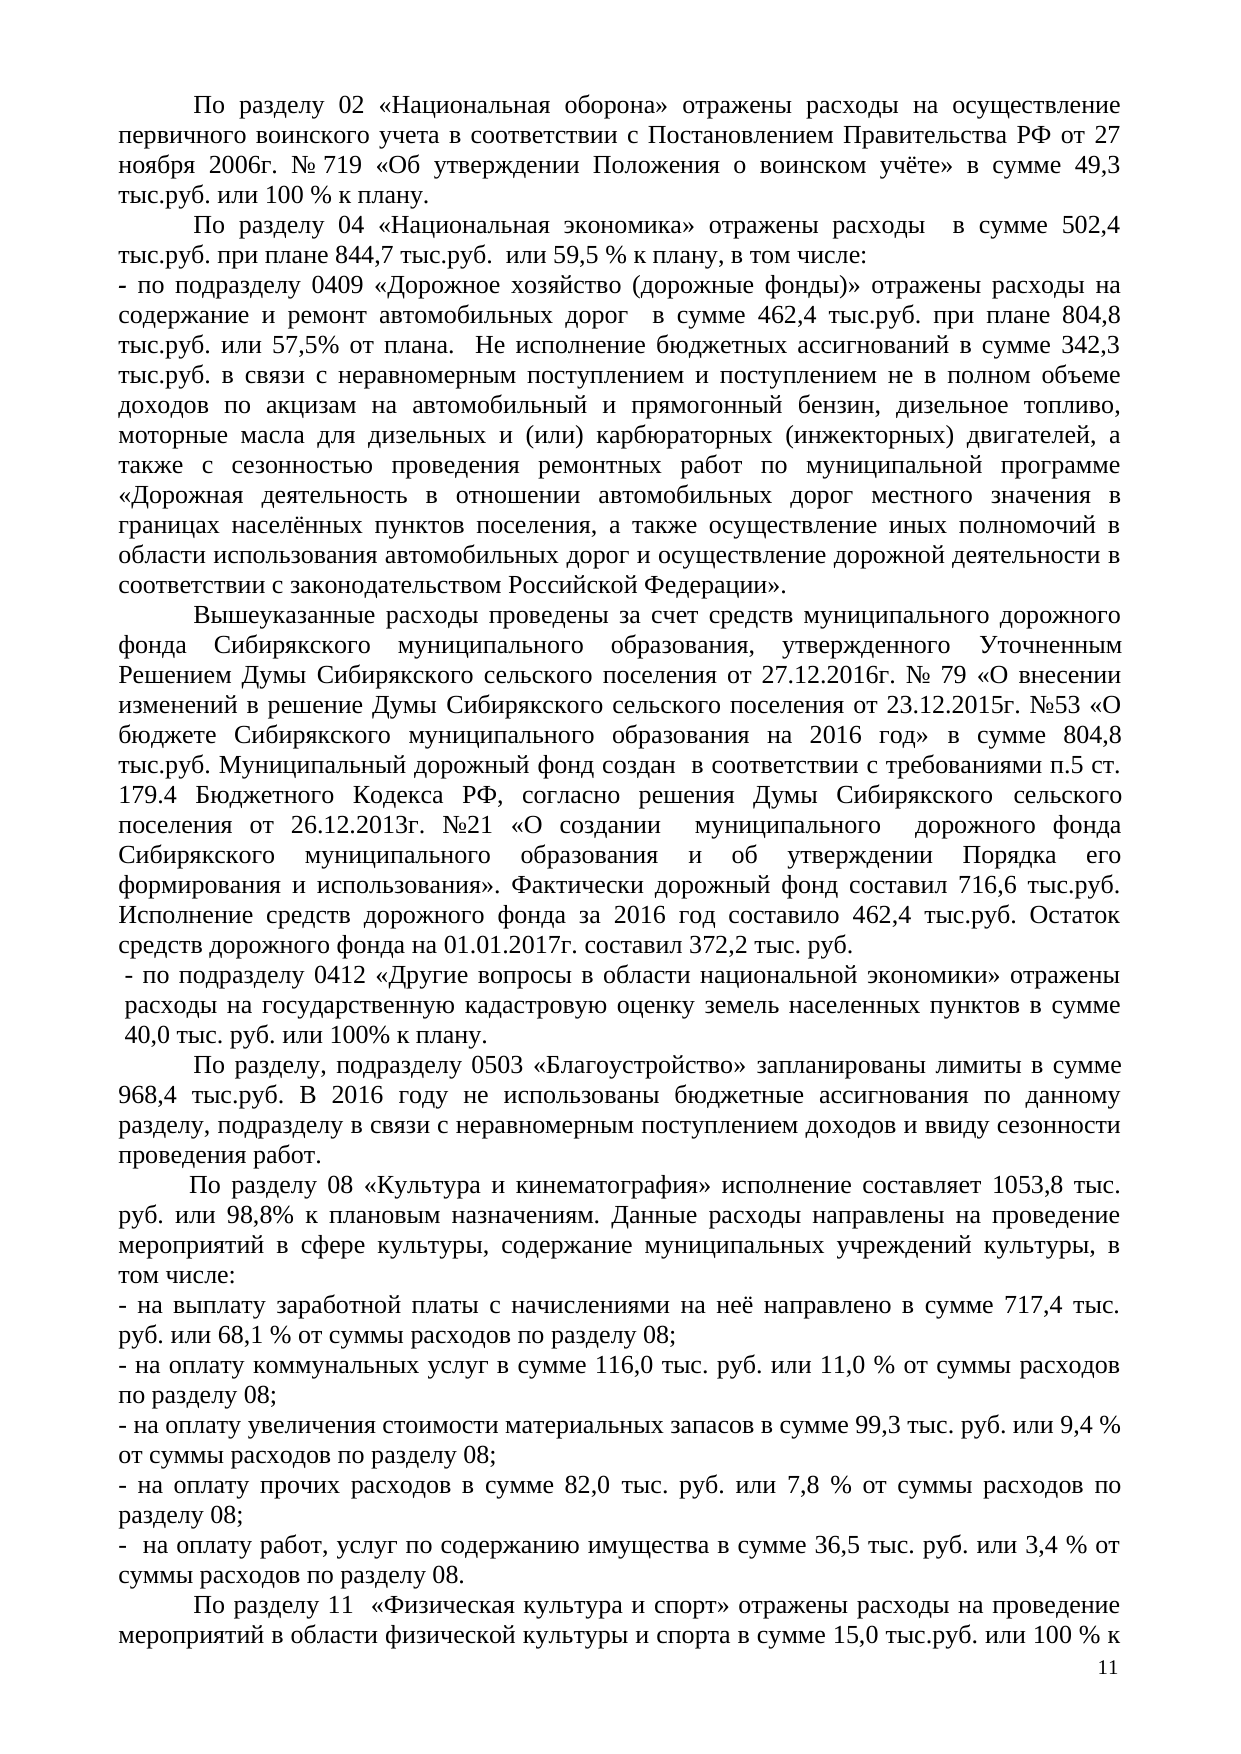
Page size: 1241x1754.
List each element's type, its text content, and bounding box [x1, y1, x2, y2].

text Вышеуказанные расходы проведены за счет средств муниципального дорожного фонда Сибирякского муниципального образования, утвержденного Уточненным Решением Думы Сибирякского сельского поселения от 27.12.2016г. № 79 «О внесении изменений в решение Думы Сибирякского сельского поселения от 23.12.2015г. №53 «О бюджете Сибирякского муниципального образования на 2016 год» в сумме 804,8 тыс.руб. Муниципальный дорожный фонд создан в соответствии с требованиями п.5 ст. 179.4 Бюджетного Кодекса РФ, согласно решения Думы Сибирякского сельского поселения от 26.12.2013г. №21 «О создании муниципального дорожного фонда Сибирякского муниципального образования и об утверждении Порядка его формирования и использования». Фактически дорожный фонд составил 716,6 тыс.руб. Исполнение средств дорожного фонда за 2016 год составило 462,4 тыс.руб. Остаток средств дорожного фонда на 01.01.2017г. составил 372,2 тыс. руб. [118, 599, 1122, 959]
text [118, 1589, 1122, 1649]
text По разделу, подразделу 0503 «Благоустройство» запланированы лимиты в сумме 968,4 тыс.руб. В 2016 году не использованы бюджетные ассигнования по данному разделу, подразделу в связи с неравномерным поступлением доходов и ввиду сезонности проведения работ. [118, 1049, 1122, 1169]
text - на оплату работ, услуг по содержанию имущества в сумме 36,5 тыс. руб. или 3,4 % от суммы расходов по разделу 08. [118, 1529, 1122, 1589]
text - по подразделу 0412 «Другие вопросы в области национальной экономики» отражены расходы на государственную кадастровую оценку земель населенных пунктов в сумме 40,0 тыс. руб. или 100% к плану. [124, 959, 1122, 1049]
text - на выплату заработной платы с начислениями на неё направлено в сумме 717,4 тыс. руб. или 68,1 % от суммы расходов по разделу 08; [118, 1289, 1122, 1349]
text - по подразделу 0409 «Дорожное хозяйство (дорожные фонды)» отражены расходы на содержание и ремонт автомобильных дорог в сумме 462,4 тыс.руб. при плане 804,8 тыс.руб. или 57,5% от плана. Не исполнение бюджетных ассигнований в сумме 342,3 тыс.руб. в связи с неравномерным поступлением и поступлением не в полном объеме доходов по акцизам на автомобильный и прямогонный бензин, дизельное топливо, моторные масла для дизельных и (или) карбюраторных (инжекторных) двигателей, а также с сезонностью проведения ремонтных работ по муниципальной программе «Дорожная деятельность в отношении автомобильных дорог местного значения в границах населённых пунктов поселения, а также осуществление иных полномочий в области использования автомобильных дорог и осуществление дорожной деятельности в соответствии с законодательством Российской Федерации». [118, 269, 1122, 599]
text - на оплату коммунальных услуг в сумме 116,0 тыс. руб. или 11,0 % от суммы расходов по разделу 08; [118, 1349, 1122, 1409]
text По разделу 04 «Национальная экономика» отражены расходы в сумме 502,4 тыс.руб. при плане 844,7 тыс.руб. или 59,5 % к плану, в том числе: [118, 209, 1122, 269]
text - на оплату увеличения стоимости материальных запасов в сумме 99,3 тыс. руб. или 9,4 % от суммы расходов по разделу 08; [118, 1409, 1122, 1469]
text По разделу 02 «Национальная оборона» отражены расходы на осуществление первичного воинского учета в соответствии с Постановлением Правительства РФ от 27 ноября 2006г. № 719 «Об утверждении Положения о воинском учёте» в сумме 49,3 тыс.руб. или 100 % к плану. [118, 89, 1122, 209]
text По разделу 08 «Культура и кинематография» исполнение составляет 1053,8 тыс. руб. или 98,8% к плановым назначениям. Данные расходы направлены на проведение мероприятий в сфере культуры, содержание муниципальных учреждений культуры, в том числе: [118, 1169, 1122, 1289]
text - на оплату прочих расходов в сумме 82,0 тыс. руб. или 7,8 % от суммы расходов по разделу 08; [118, 1469, 1122, 1529]
